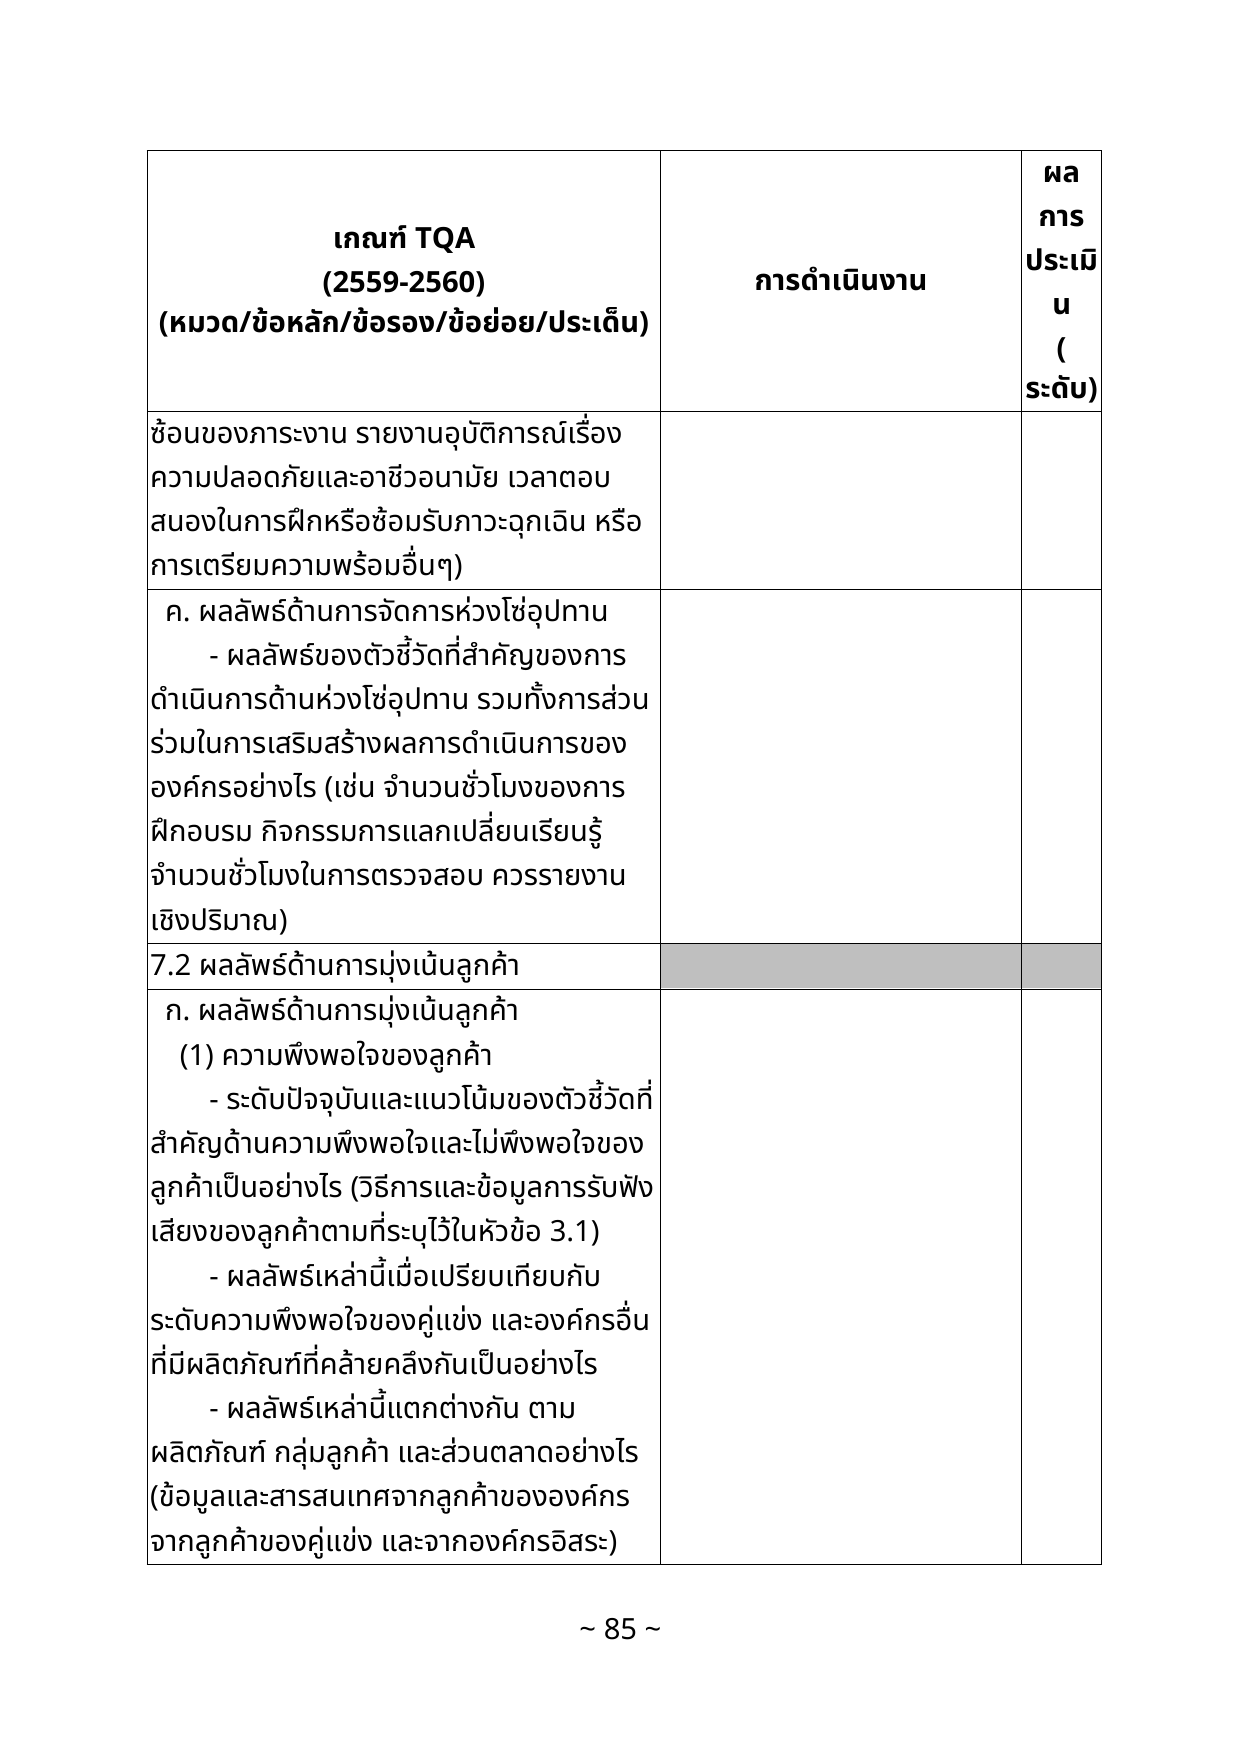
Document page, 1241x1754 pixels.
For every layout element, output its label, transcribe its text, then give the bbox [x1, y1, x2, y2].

table_cell 7.2 ผลลัพธ์ด้านการมุ่งเน้นลูกค้า [148, 944, 660, 988]
table_cell [1022, 412, 1101, 589]
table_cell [148, 990, 660, 1564]
table_cell [661, 944, 1021, 988]
table_header การดำเนินงาน [661, 151, 1021, 411]
table_cell [1022, 944, 1101, 988]
table_cell [1022, 590, 1101, 943]
table_cell [661, 412, 1021, 589]
table_cell ค. ผลลัพธ์ด้านการจัดการห่วงโซ่อุปทาน - ผลลัพธ์ของตัวชี้วัดที่สำคัญของการดำเนินการด้านห่วงโซ่อุปทาน รวมทั้งการส่วนร่วมในการเสริมสร้างผลการดำเนินการขององค์กรอย่างไร (เช่น จำนวนชั่วโมงของการฝึกอบรม กิจกรรมการแลกเปลี่ยนเรียนรู้ จำนวนชั่วโมงในการตรวจสอบ ควรรายงานเชิงปริมาณ) [148, 590, 660, 943]
table_header ผลการประเมิน (ระดับ) [1022, 151, 1101, 411]
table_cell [148, 412, 660, 589]
table_cell [1022, 990, 1101, 1564]
table_cell [661, 990, 1021, 1564]
table_cell [661, 590, 1021, 943]
table_header เกณฑ์ TQA (2559-2560) (หมวด/ข้อหลัก/ข้อรอง/ข้อย่อย/ประเด็น) [148, 151, 660, 411]
